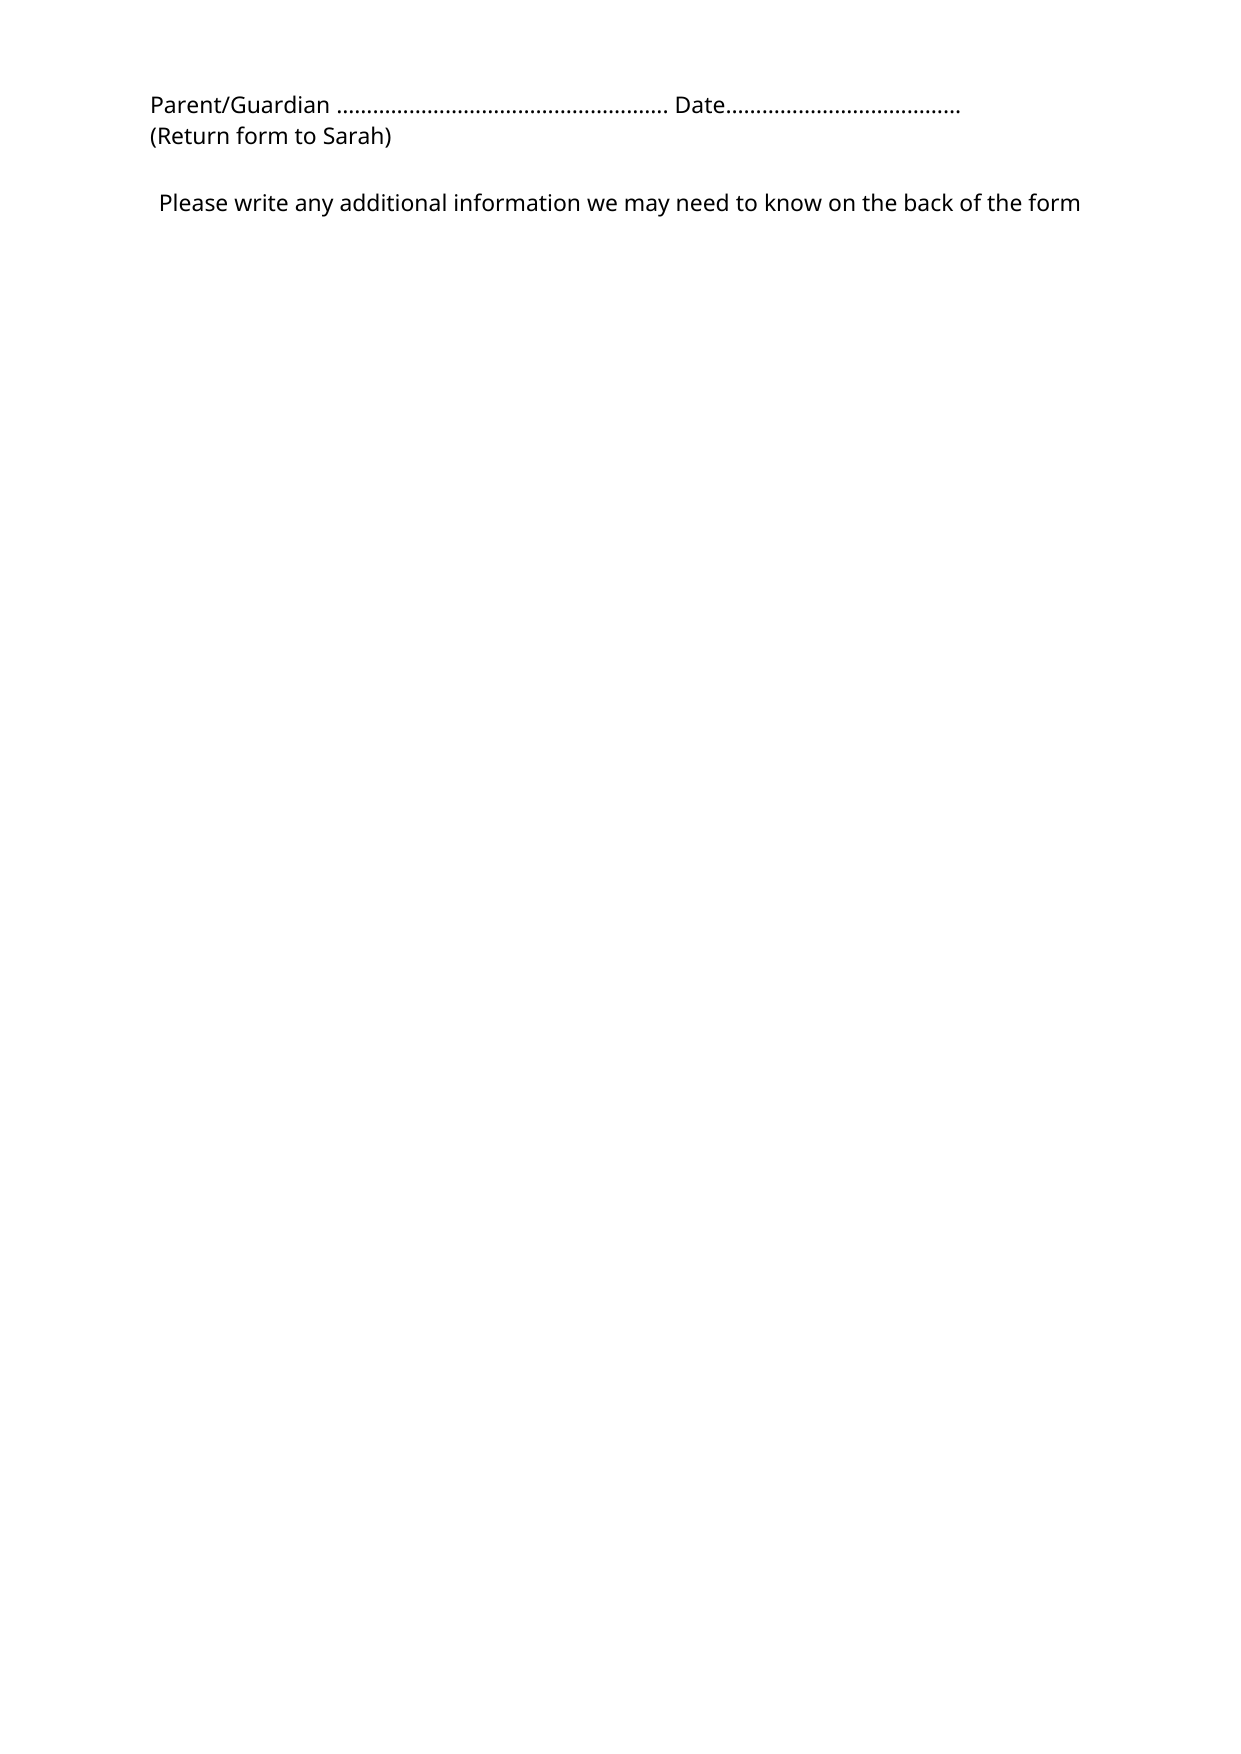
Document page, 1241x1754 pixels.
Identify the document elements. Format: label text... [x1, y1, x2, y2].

text (Return form to Sarah) [150, 120, 1090, 151]
text Please write any additional information we may need to know on the back of the form [150, 187, 1090, 218]
text Parent/Guardian ………………………………………………. Date………………………………… [150, 89, 1090, 120]
